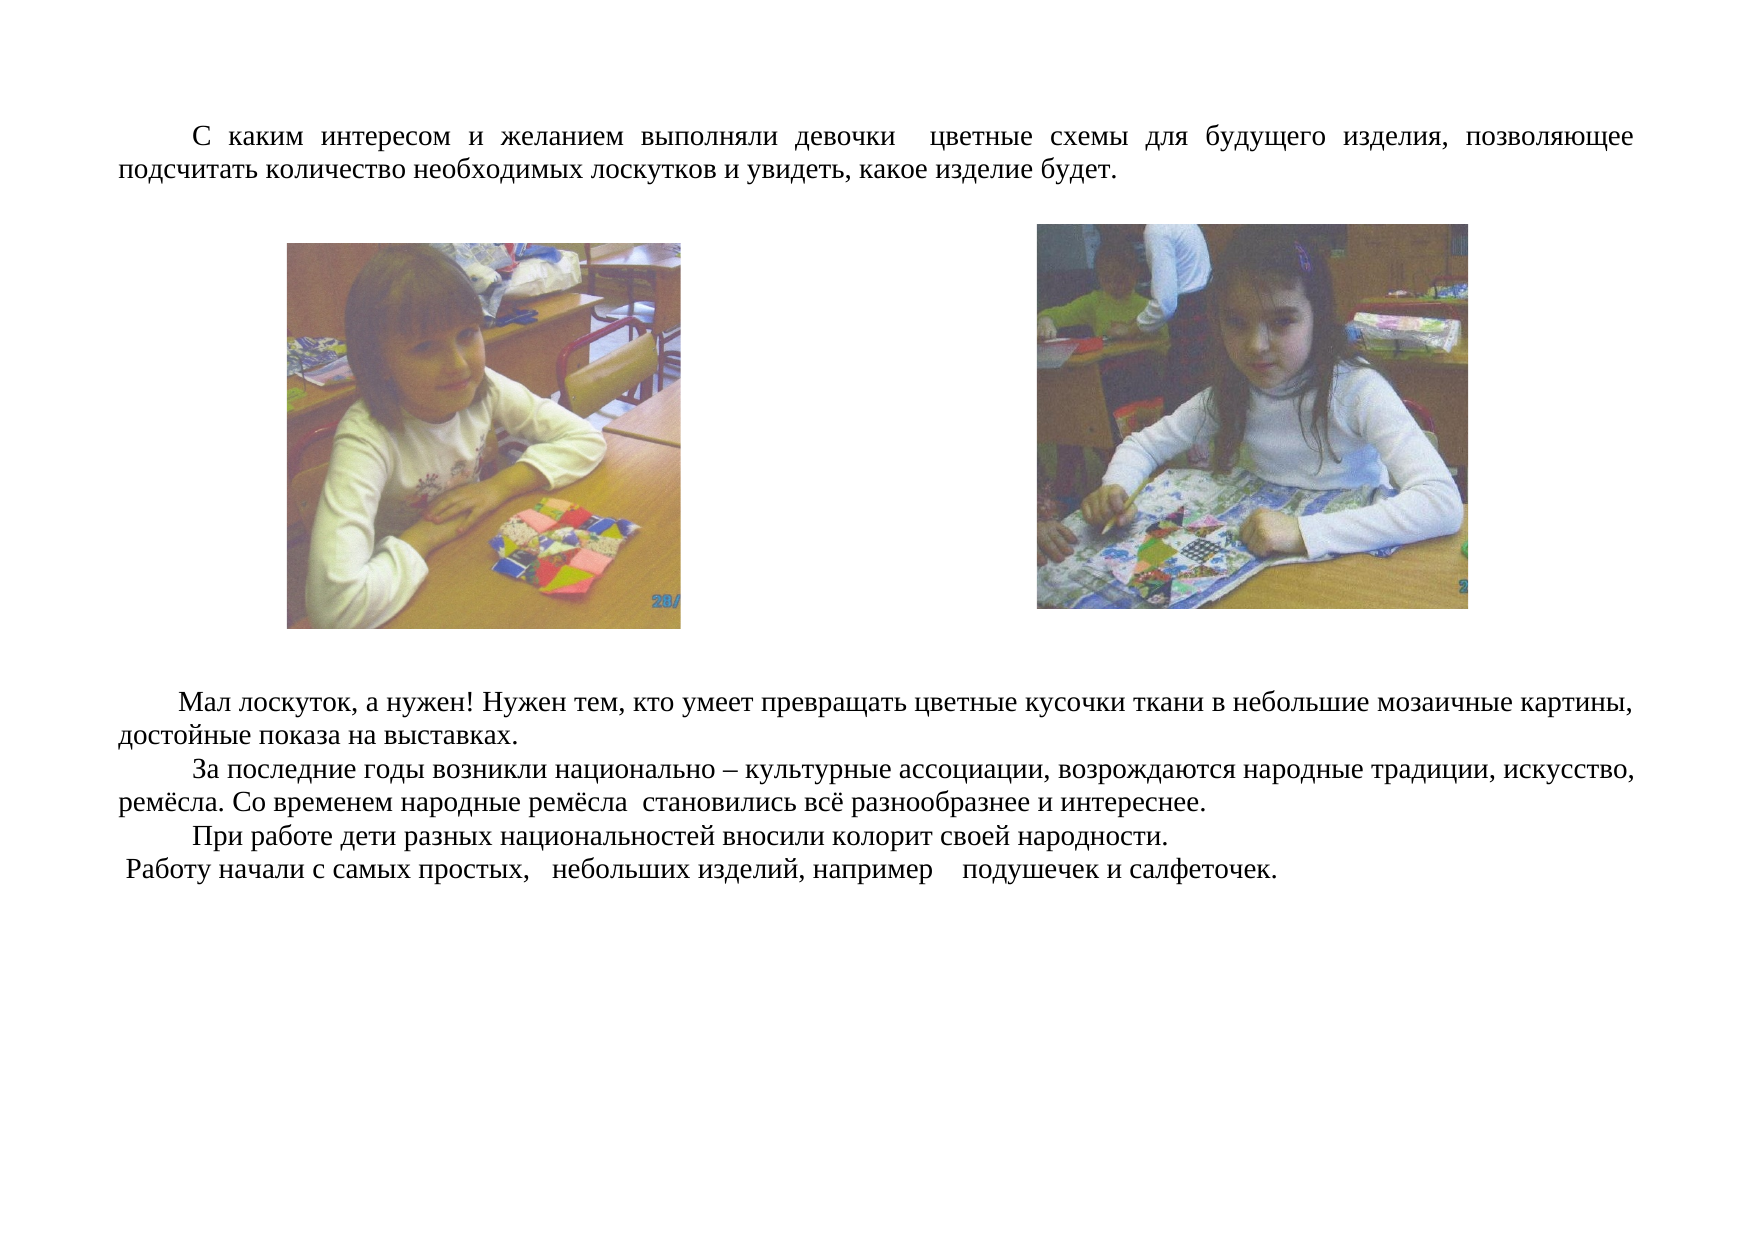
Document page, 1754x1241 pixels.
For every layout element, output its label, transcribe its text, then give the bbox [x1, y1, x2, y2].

text При работе дети разных национальностей вносили колорит своей народности. [118, 818, 1636, 851]
text С каким интересом и желанием выполняли девочки цветные схемы для будущего изделия, позволяющее подсчитать количество необходимых лоскутков и увидеть, какое изделие будет. [118, 118, 1636, 185]
picture [286, 243, 681, 629]
text Мал лоскуток, а нужен! Нужен тем, кто умеет превращать цветные кусочки ткани в небольшие мозаичные картины, достойные показа на выставках. [118, 684, 1636, 751]
text Работу начали с самых простых, небольших изделий, например подушечек и салфеточек. [118, 851, 1636, 885]
picture [1036, 224, 1469, 609]
text За последние годы возникли национально – культурные ассоциации, возрождаются народные традиции, искусство, ремёсла. Со временем народные ремёсла становились всё разнообразнее и интереснее. [118, 751, 1636, 818]
